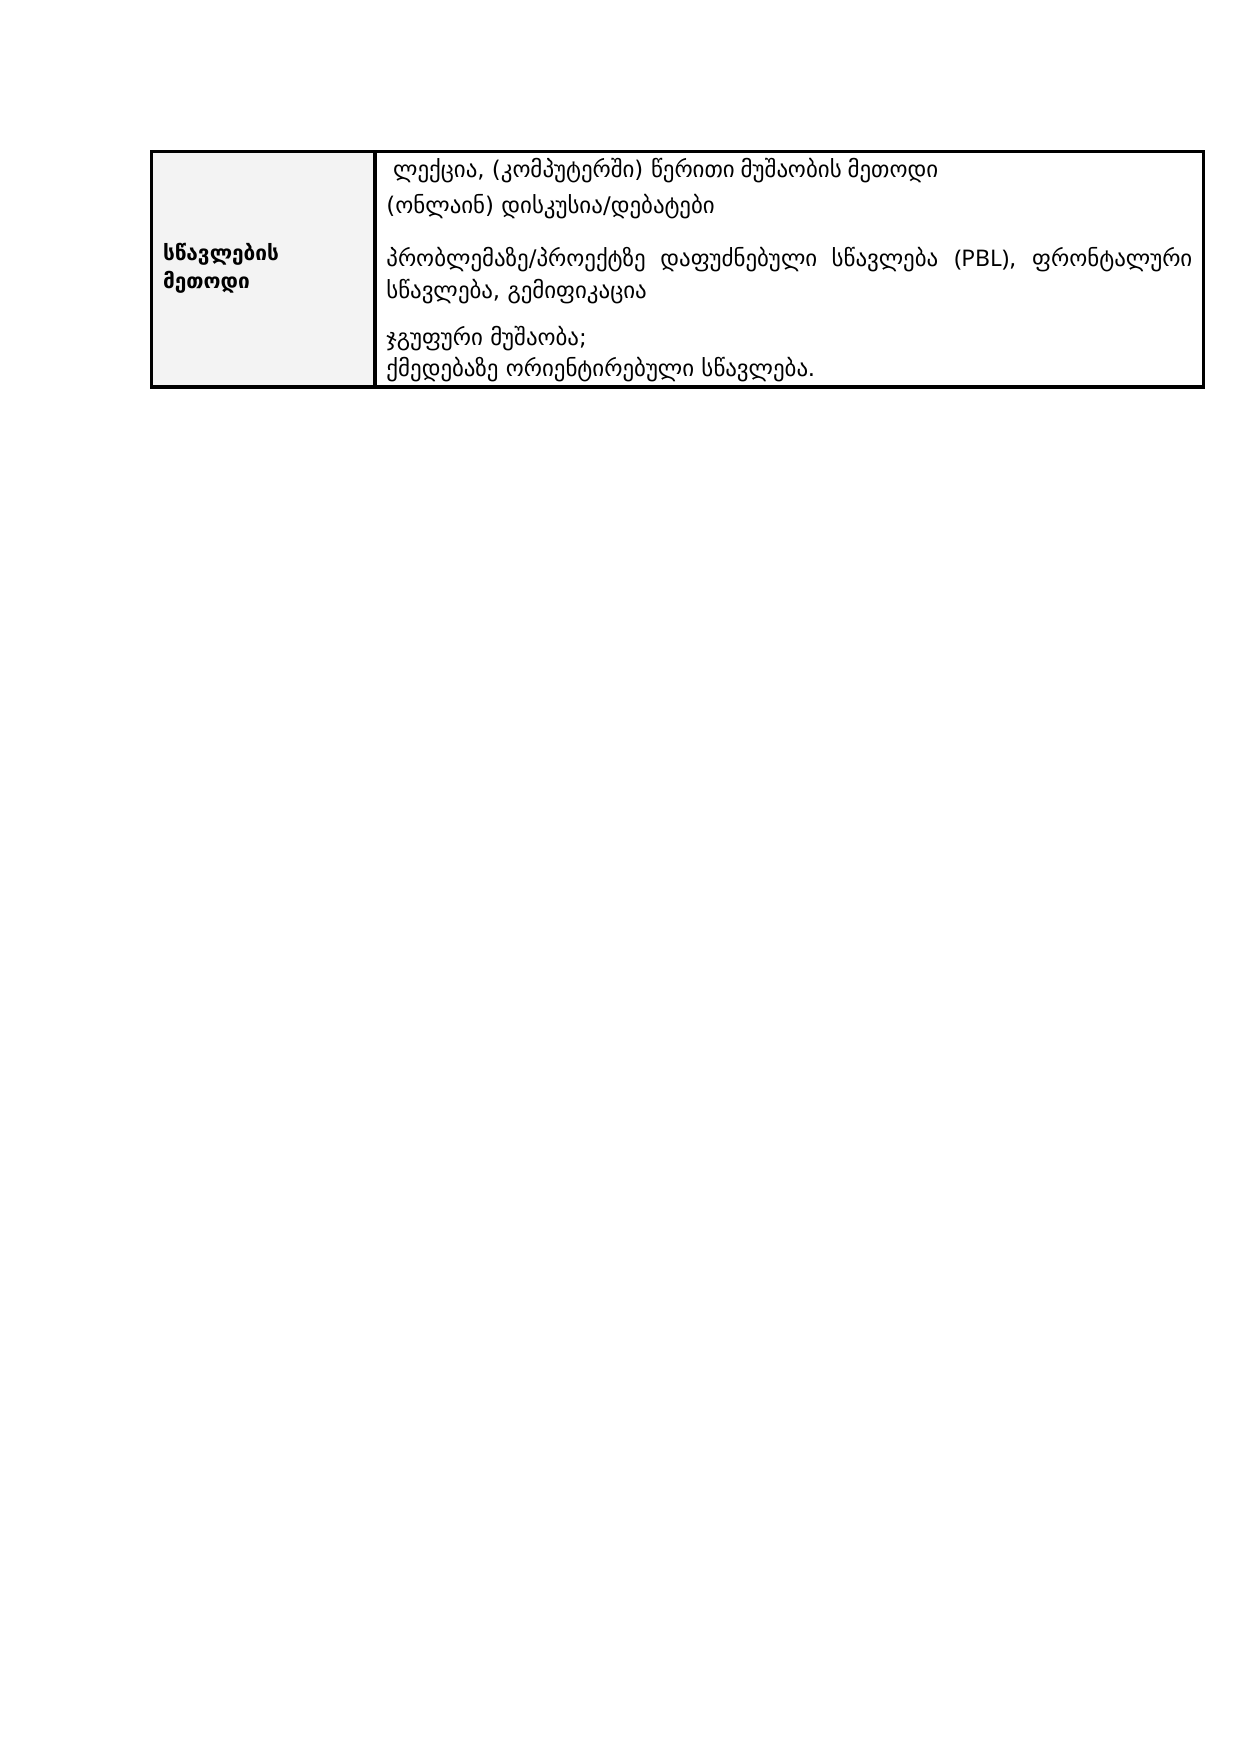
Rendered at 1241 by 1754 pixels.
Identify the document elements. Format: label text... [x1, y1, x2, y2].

table_header ლექცია, (კომპუტერში) წერითი მუშაობის მეთოდი (ონლაინ) დისკუსია/დებატები პრობლემაზე/პროექტზე დაფუძნებული სწავლება (PBL), ფრონტალური სწავლება, გემიფიკაცია ჯგუფური მუშაობა; ქმედებაზე ორიენტირებული სწავლება. [377, 153, 1202, 385]
table_header სწავლების მეთოდი [153, 153, 373, 385]
